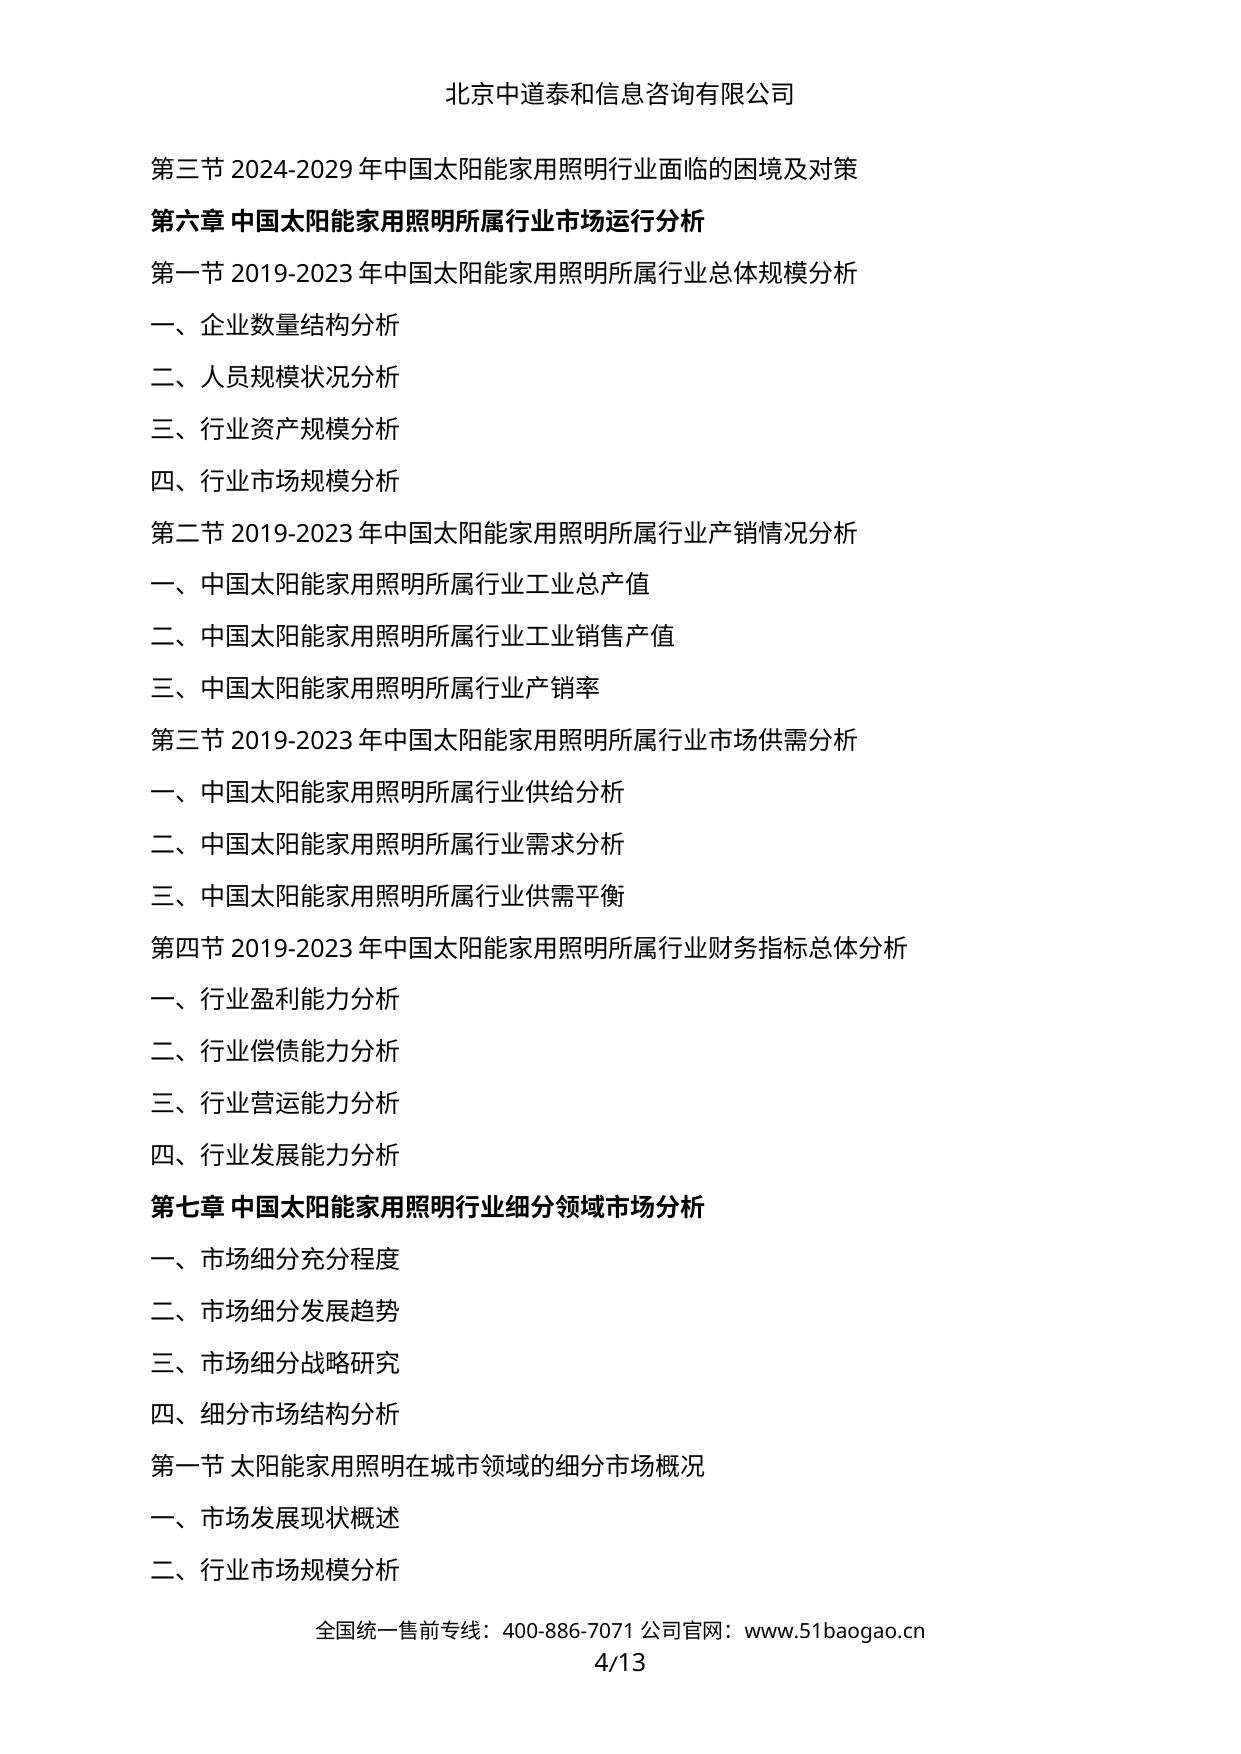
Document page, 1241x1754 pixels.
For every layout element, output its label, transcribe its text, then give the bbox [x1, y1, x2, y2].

text 一、市场细分充分程度 [150, 1239, 1090, 1276]
text 二、市场细分发展趋势 [150, 1291, 1090, 1327]
text 第一节 2019-2023年中国太阳能家用照明所属行业总体规模分析 [150, 254, 1090, 290]
text 二、人员规模状况分析 [150, 357, 1090, 394]
text 四、行业发展能力分析 [150, 1136, 1090, 1172]
text 三、市场细分战略研究 [150, 1343, 1090, 1379]
text 三、中国太阳能家用照明所属行业产销率 [150, 669, 1090, 705]
text 一、中国太阳能家用照明所属行业工业总产值 [150, 565, 1090, 601]
text 第一节 太阳能家用照明在城市领域的细分市场概况 [150, 1447, 1090, 1483]
text 三、行业营运能力分析 [150, 1084, 1090, 1120]
text 第四节 2019-2023年中国太阳能家用照明所属行业财务指标总体分析 [150, 928, 1090, 964]
text 一、中国太阳能家用照明所属行业供给分析 [150, 772, 1090, 809]
text 第三节 2024-2029年中国太阳能家用照明行业面临的困境及对策 [150, 150, 1090, 186]
text 一、行业盈利能力分析 [150, 980, 1090, 1016]
text 三、中国太阳能家用照明所属行业供需平衡 [150, 876, 1090, 912]
text 二、行业市场规模分析 [150, 1551, 1090, 1587]
text 三、行业资产规模分析 [150, 409, 1090, 446]
text 一、市场发展现状概述 [150, 1499, 1090, 1535]
text 四、行业市场规模分析 [150, 461, 1090, 497]
text 一、企业数量结构分析 [150, 306, 1090, 342]
text 第七章 中国太阳能家用照明行业细分领域市场分析 [150, 1187, 1090, 1224]
text 二、中国太阳能家用照明所属行业工业销售产值 [150, 617, 1090, 653]
text 二、中国太阳能家用照明所属行业需求分析 [150, 824, 1090, 861]
text 四、细分市场结构分析 [150, 1395, 1090, 1431]
text 第二节 2019-2023年中国太阳能家用照明所属行业产销情况分析 [150, 513, 1090, 549]
text 第三节 2019-2023年中国太阳能家用照明所属行业市场供需分析 [150, 721, 1090, 757]
text 二、行业偿债能力分析 [150, 1032, 1090, 1068]
text 第六章 中国太阳能家用照明所属行业市场运行分析 [150, 202, 1090, 238]
